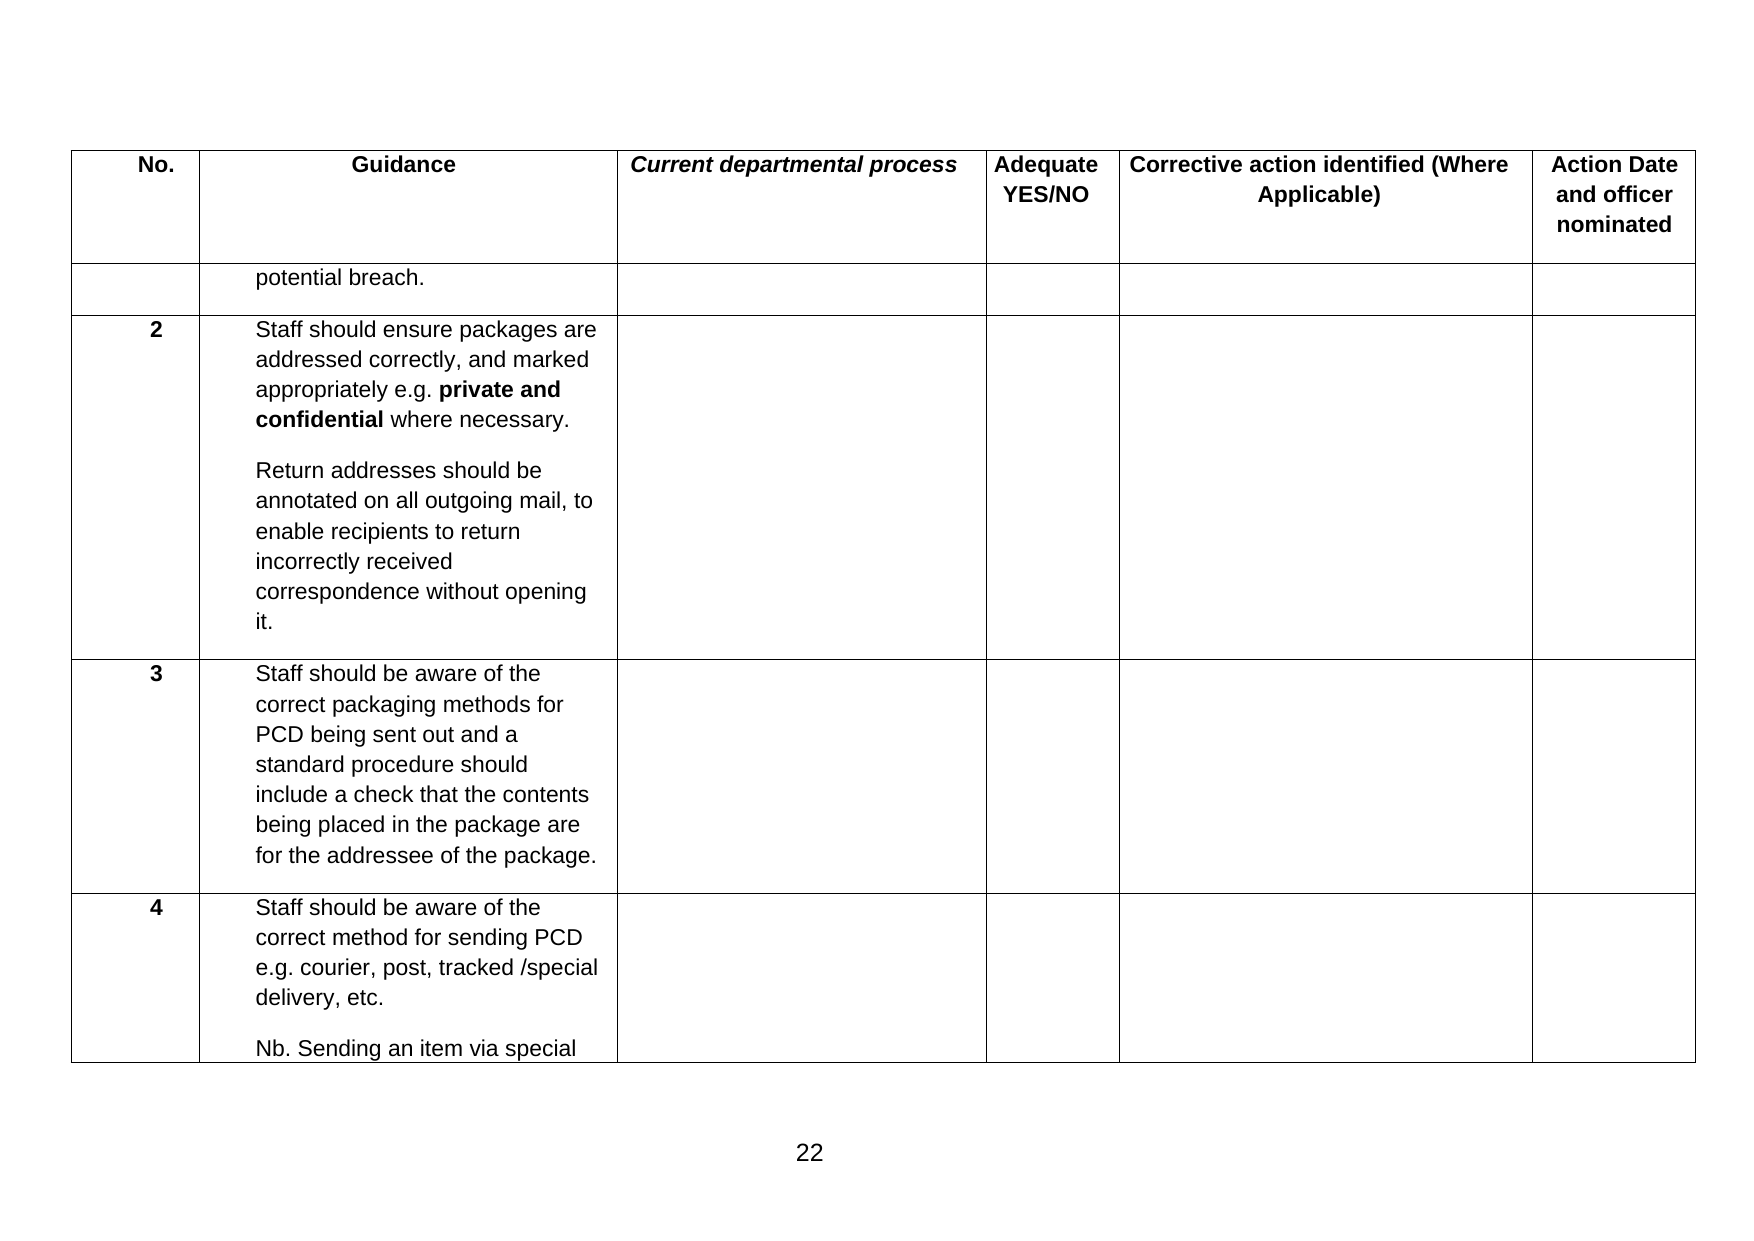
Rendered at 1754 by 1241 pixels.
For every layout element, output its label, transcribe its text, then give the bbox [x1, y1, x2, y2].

table_cell 1 [72, 264, 199, 314]
table_header Current departmental process [618, 151, 986, 262]
table_cell Staff should be aware of the correct packaging methods for PCD being sent out and a standard procedure should include a check that the contents being placed in the package are for the addressee of the package. [200, 660, 617, 893]
table_cell [987, 660, 1119, 893]
table_cell Staff should ensure packages are addressed correctly, and marked appropriately e.g. private and confidential where necessary. Return addresses should be annotated on all outgoing mail, to enable recipients to return incorrectly received correspondence without opening it. [200, 316, 617, 659]
table_cell 3 [72, 660, 199, 893]
table_cell [1120, 264, 1532, 314]
table_cell [1120, 894, 1532, 1062]
table_cell [618, 264, 986, 314]
table_cell [987, 894, 1119, 1062]
table_cell [1120, 316, 1532, 659]
table_header Corrective action identified (Where Applicable) [1120, 151, 1532, 262]
table_header Adequate YES/NO [987, 151, 1119, 262]
table_cell [618, 316, 986, 659]
table_cell [1533, 316, 1695, 659]
table_header Action Date and officer nominated [1533, 151, 1695, 262]
table_cell [618, 894, 986, 1062]
table_cell [1120, 660, 1532, 893]
table_cell 2 [72, 316, 199, 659]
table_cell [200, 894, 617, 1062]
table_header No. [72, 151, 199, 262]
table_cell [1533, 660, 1695, 893]
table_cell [200, 264, 617, 314]
table_cell [618, 660, 986, 893]
table_cell 4 [72, 894, 199, 1062]
table_cell [987, 264, 1119, 314]
table_cell [1533, 894, 1695, 1062]
table_header Guidance [200, 151, 617, 262]
table_cell [1533, 264, 1695, 314]
table_cell [987, 316, 1119, 659]
